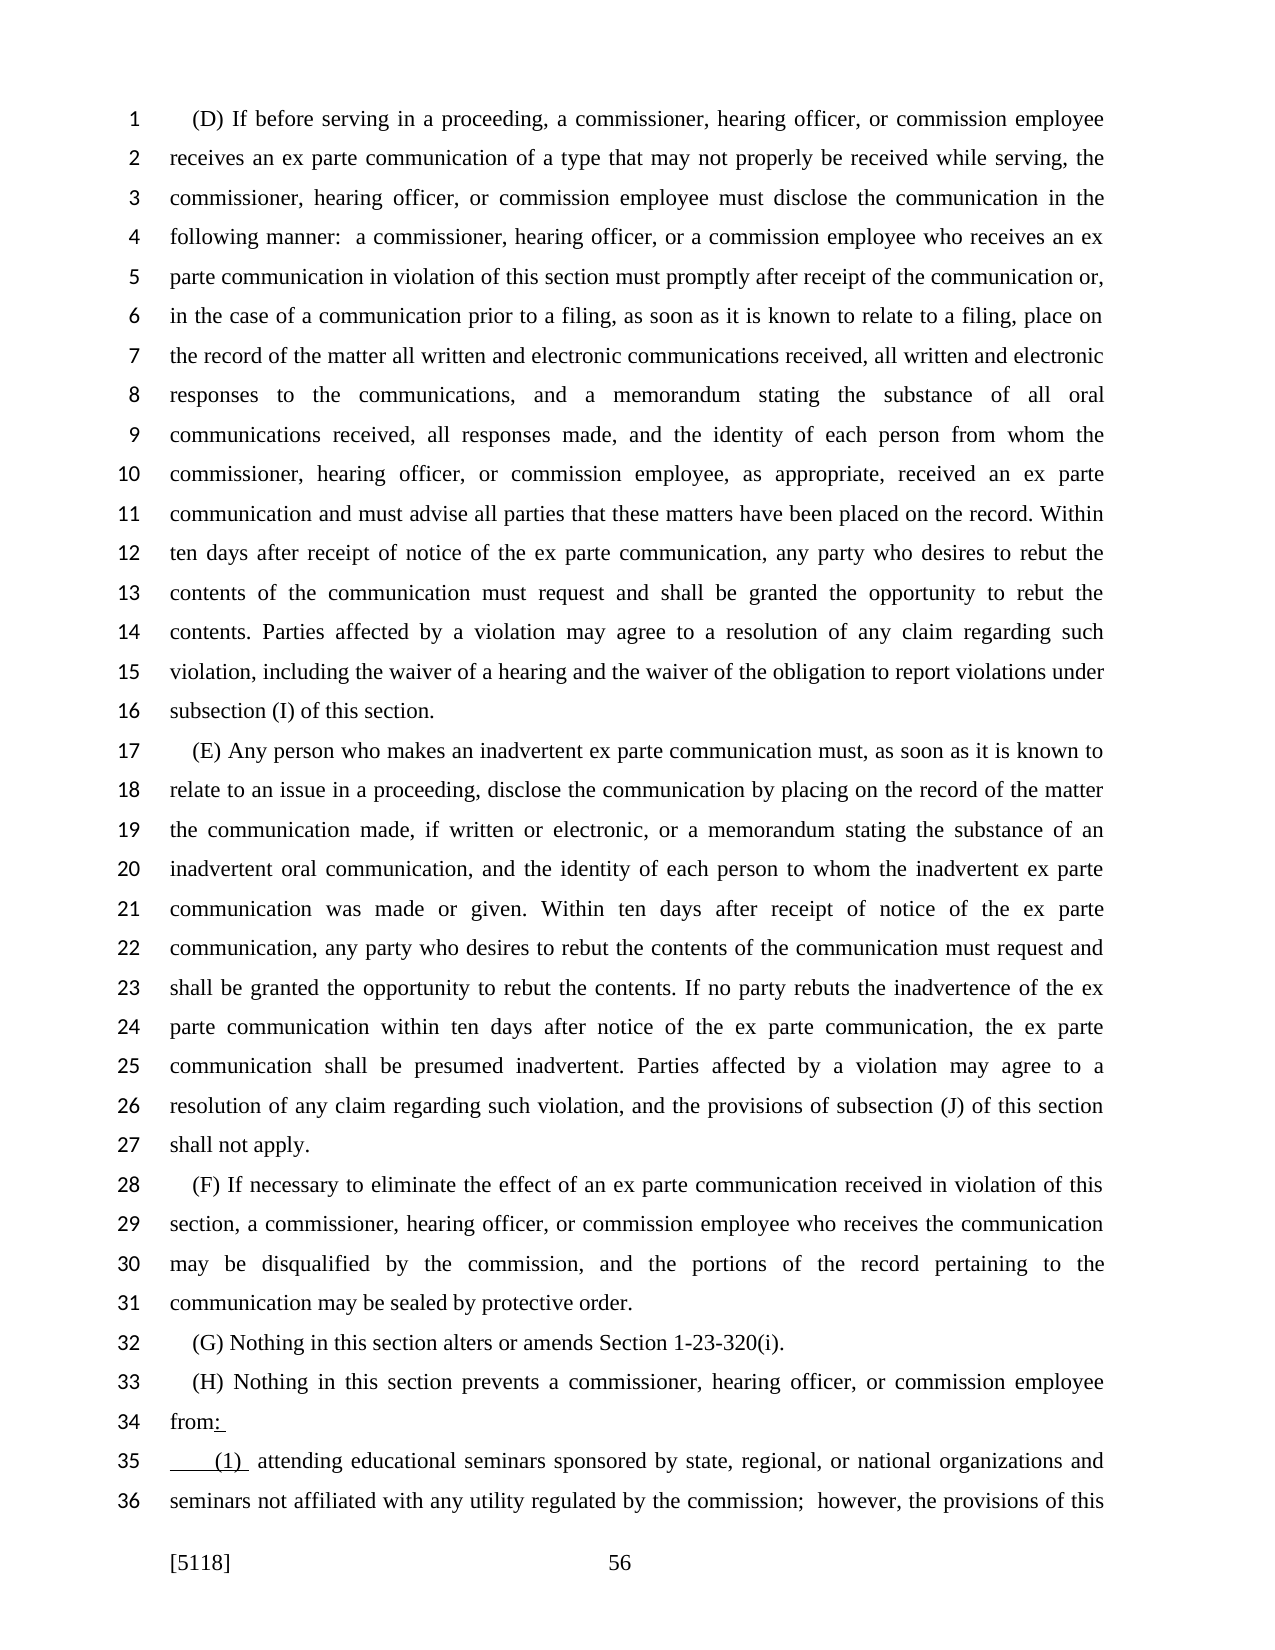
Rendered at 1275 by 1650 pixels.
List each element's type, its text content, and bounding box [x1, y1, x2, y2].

text (H) Nothing in this section prevents a commissioner, hearing officer, or commission employee from: [169, 1368, 1106, 1434]
text (G) Nothing in this section alters or amends Section 1-23-320(i). [169, 1329, 1106, 1355]
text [169, 1447, 1106, 1513]
text (F) If necessary to eliminate the effect of an ex parte communication received in violation of this section, a commissioner, hearing officer, or commission employee who receives the communication may be disqualified by the commission, and the portions of the record pertaining to the communication may be sealed by protective order. [169, 1171, 1106, 1316]
text (D) If before serving in a proceeding, a commissioner, hearing officer, or commission employee receives an ex parte communication of a type that may not properly be received while serving, the commissioner, hearing officer, or commission employee must disclose the communication in the following manner: a commissioner, hearing officer, or a commission employee who receives an ex parte communication in violation of this section must promptly after receipt of the communication or, in the case of a communication prior to a filing, as soon as it is known to relate to a filing, place on the record of the matter all written and electronic communications received, all written and electronic responses to the communications, and a memorandum stating the substance of all oral communications received, all responses made, and the identity of each person from whom the commissioner, hearing officer, or commission employee, as appropriate, received an ex parte communication and must advise all parties that these matters have been placed on the record. Within ten days after receipt of notice of the ex parte communication, any party who desires to rebut the contents of the communication must request and shall be granted the opportunity to rebut the contents. Parties affected by a violation may agree to a resolution of any claim regarding such violation, including the waiver of a hearing and the waiver of the obligation to report violations under subsection (I) of this section. [169, 105, 1106, 723]
text (E) Any person who makes an inadvertent ex parte communication must, as soon as it is known to relate to an issue in a proceeding, disclose the communication by placing on the record of the matter the communication made, if written or electronic, or a memorandum stating the substance of an inadvertent oral communication, and the identity of each person to whom the inadvertent ex parte communication was made or given. Within ten days after receipt of notice of the ex parte communication, any party who desires to rebut the contents of the communication must request and shall be granted the opportunity to rebut the contents. If no party rebuts the inadvertence of the ex parte communication within ten days after notice of the ex parte communication, the ex parte communication shall be presumed inadvertent. Parties affected by a violation may agree to a resolution of any claim regarding such violation, and the provisions of subsection (J) of this section shall not apply. [169, 737, 1106, 1158]
